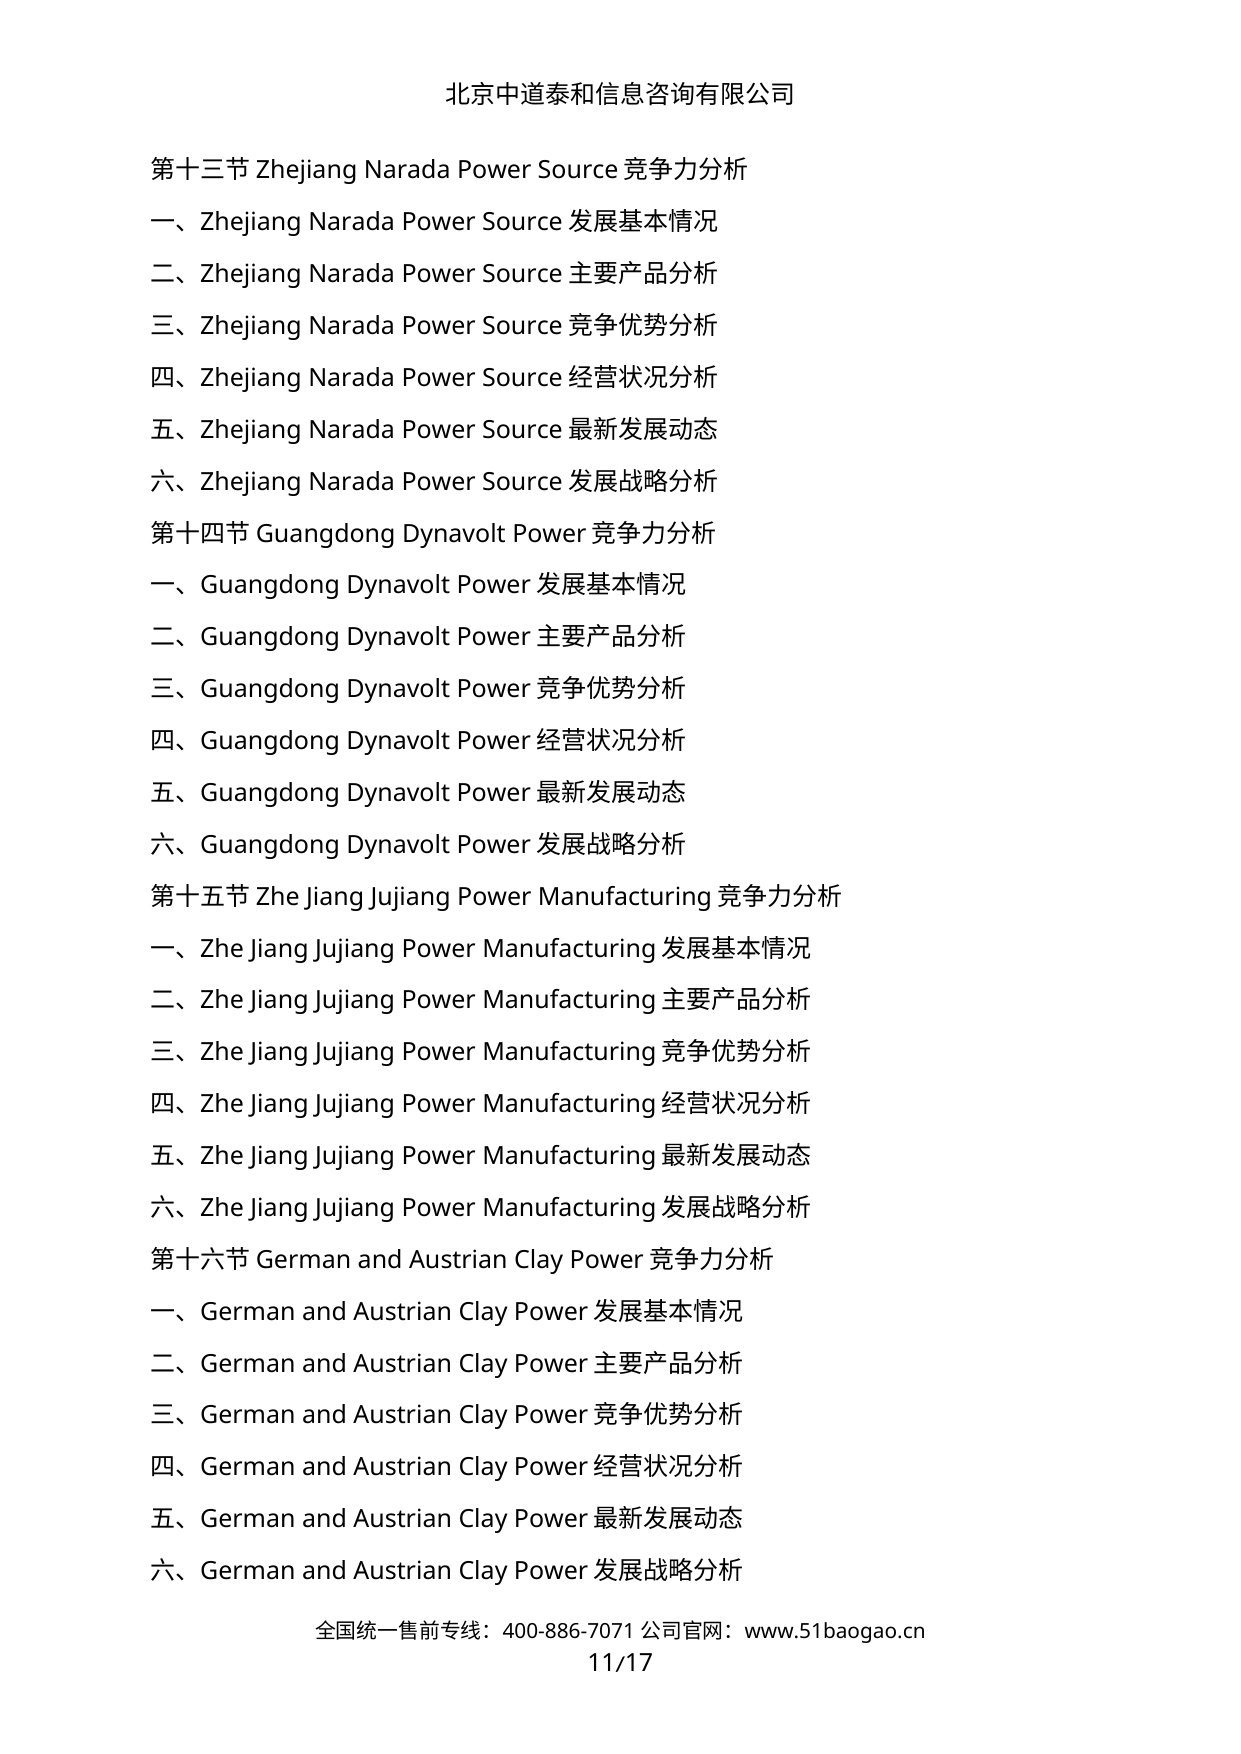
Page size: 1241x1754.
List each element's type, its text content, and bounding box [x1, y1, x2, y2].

text 第十四节 Guangdong Dynavolt Power竞争力分析 [150, 513, 1090, 549]
text 四、Zhejiang Narada Power Source经营状况分析 [150, 357, 1090, 394]
text 第十三节 Zhejiang Narada Power Source竞争力分析 [150, 150, 1090, 186]
text 六、Zhejiang Narada Power Source发展战略分析 [150, 461, 1090, 497]
text 五、Guangdong Dynavolt Power最新发展动态 [150, 772, 1090, 809]
text 一、German and Austrian Clay Power发展基本情况 [150, 1291, 1090, 1327]
text 一、Zhejiang Narada Power Source发展基本情况 [150, 202, 1090, 238]
text 三、Zhe Jiang Jujiang Power Manufacturing竞争优势分析 [150, 1032, 1090, 1068]
text 二、Guangdong Dynavolt Power主要产品分析 [150, 617, 1090, 653]
text 六、Guangdong Dynavolt Power发展战略分析 [150, 824, 1090, 861]
text 五、Zhejiang Narada Power Source最新发展动态 [150, 409, 1090, 446]
text 二、Zhe Jiang Jujiang Power Manufacturing主要产品分析 [150, 980, 1090, 1016]
text 六、German and Austrian Clay Power发展战略分析 [150, 1551, 1090, 1587]
text 四、Guangdong Dynavolt Power经营状况分析 [150, 721, 1090, 757]
text 第十五节 Zhe Jiang Jujiang Power Manufacturing竞争力分析 [150, 876, 1090, 912]
text 五、Zhe Jiang Jujiang Power Manufacturing最新发展动态 [150, 1136, 1090, 1172]
text 四、Zhe Jiang Jujiang Power Manufacturing经营状况分析 [150, 1084, 1090, 1120]
text 二、Zhejiang Narada Power Source主要产品分析 [150, 254, 1090, 290]
text 二、German and Austrian Clay Power主要产品分析 [150, 1343, 1090, 1379]
text 五、German and Austrian Clay Power最新发展动态 [150, 1499, 1090, 1535]
text 一、Guangdong Dynavolt Power发展基本情况 [150, 565, 1090, 601]
text 一、Zhe Jiang Jujiang Power Manufacturing发展基本情况 [150, 928, 1090, 964]
text 六、Zhe Jiang Jujiang Power Manufacturing发展战略分析 [150, 1187, 1090, 1224]
text 三、Zhejiang Narada Power Source竞争优势分析 [150, 306, 1090, 342]
text 第十六节 German and Austrian Clay Power竞争力分析 [150, 1239, 1090, 1276]
text 四、German and Austrian Clay Power经营状况分析 [150, 1447, 1090, 1483]
text 三、Guangdong Dynavolt Power竞争优势分析 [150, 669, 1090, 705]
text 三、German and Austrian Clay Power竞争优势分析 [150, 1395, 1090, 1431]
